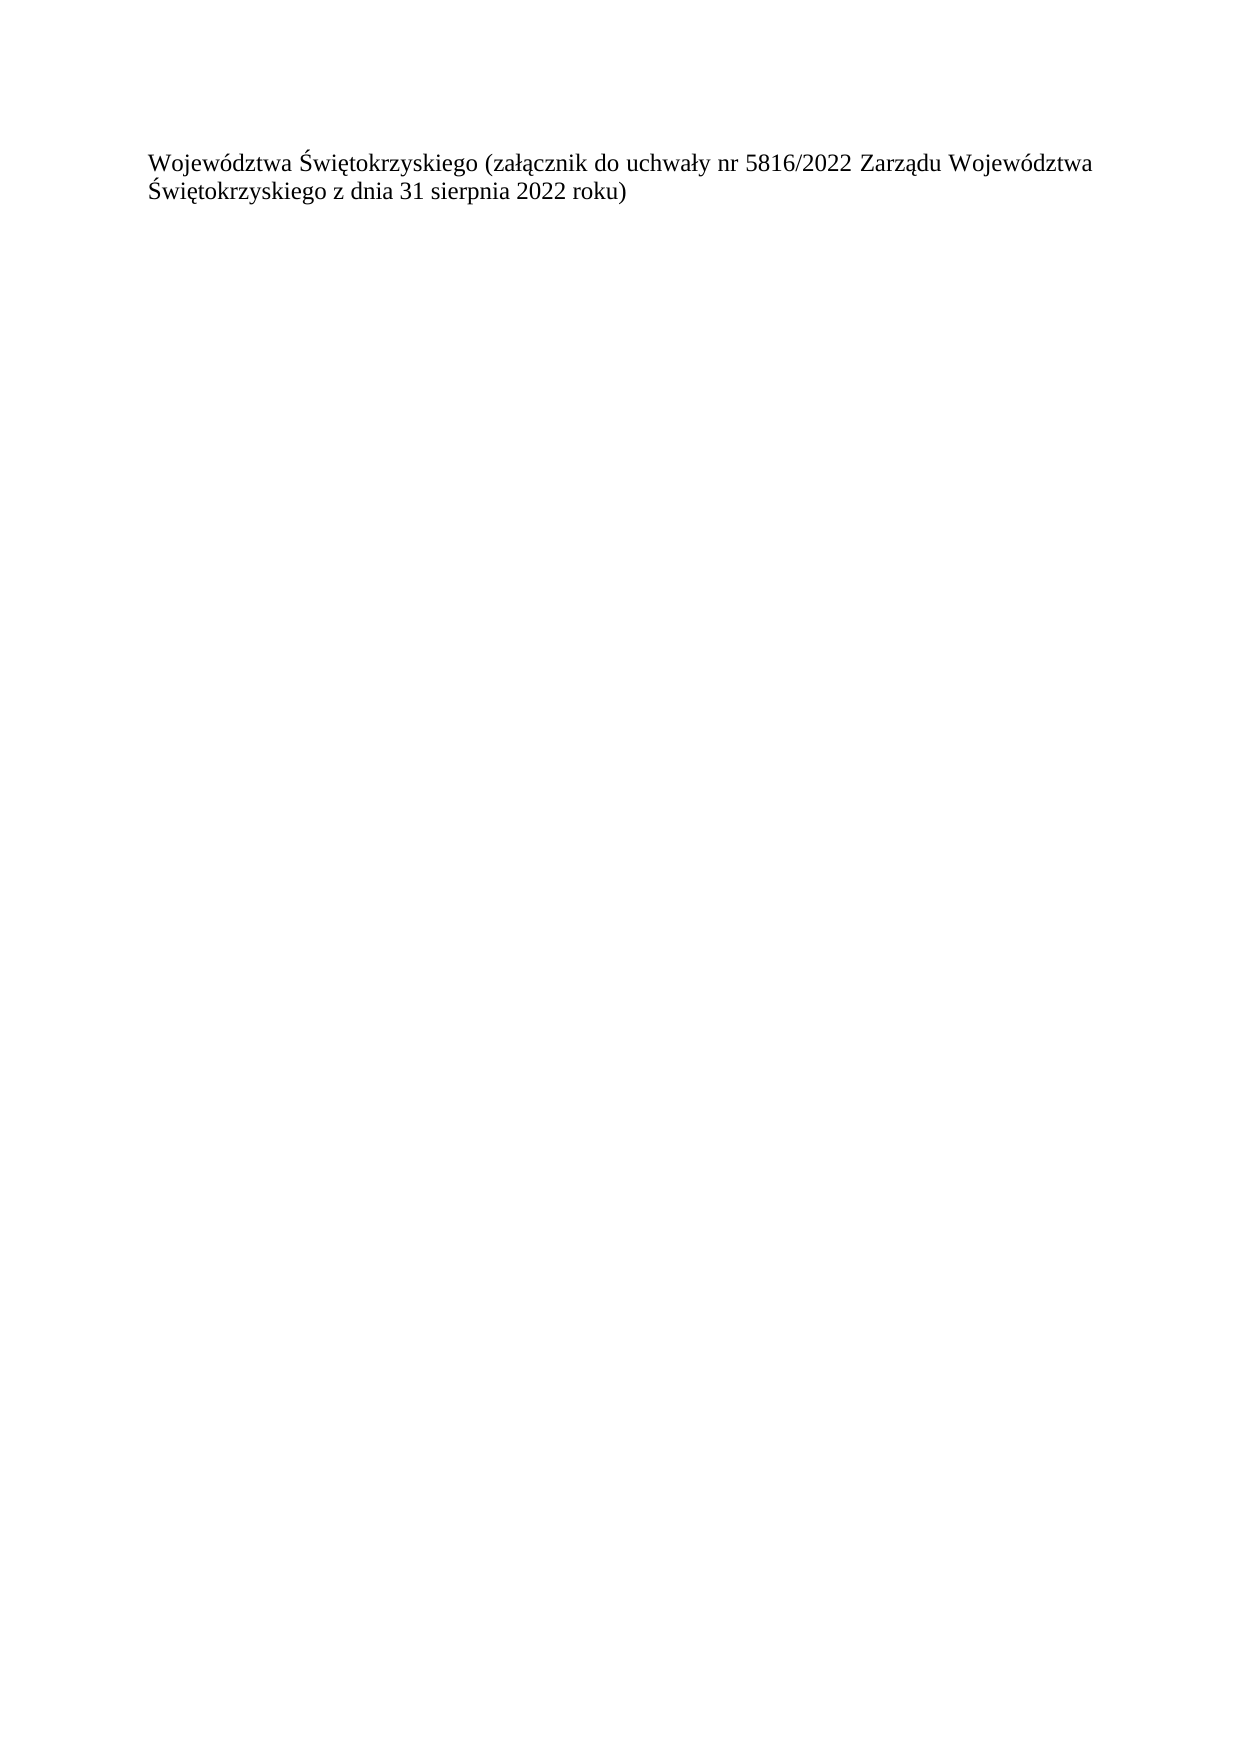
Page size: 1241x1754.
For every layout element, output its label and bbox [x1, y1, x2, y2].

text [148, 148, 1093, 205]
